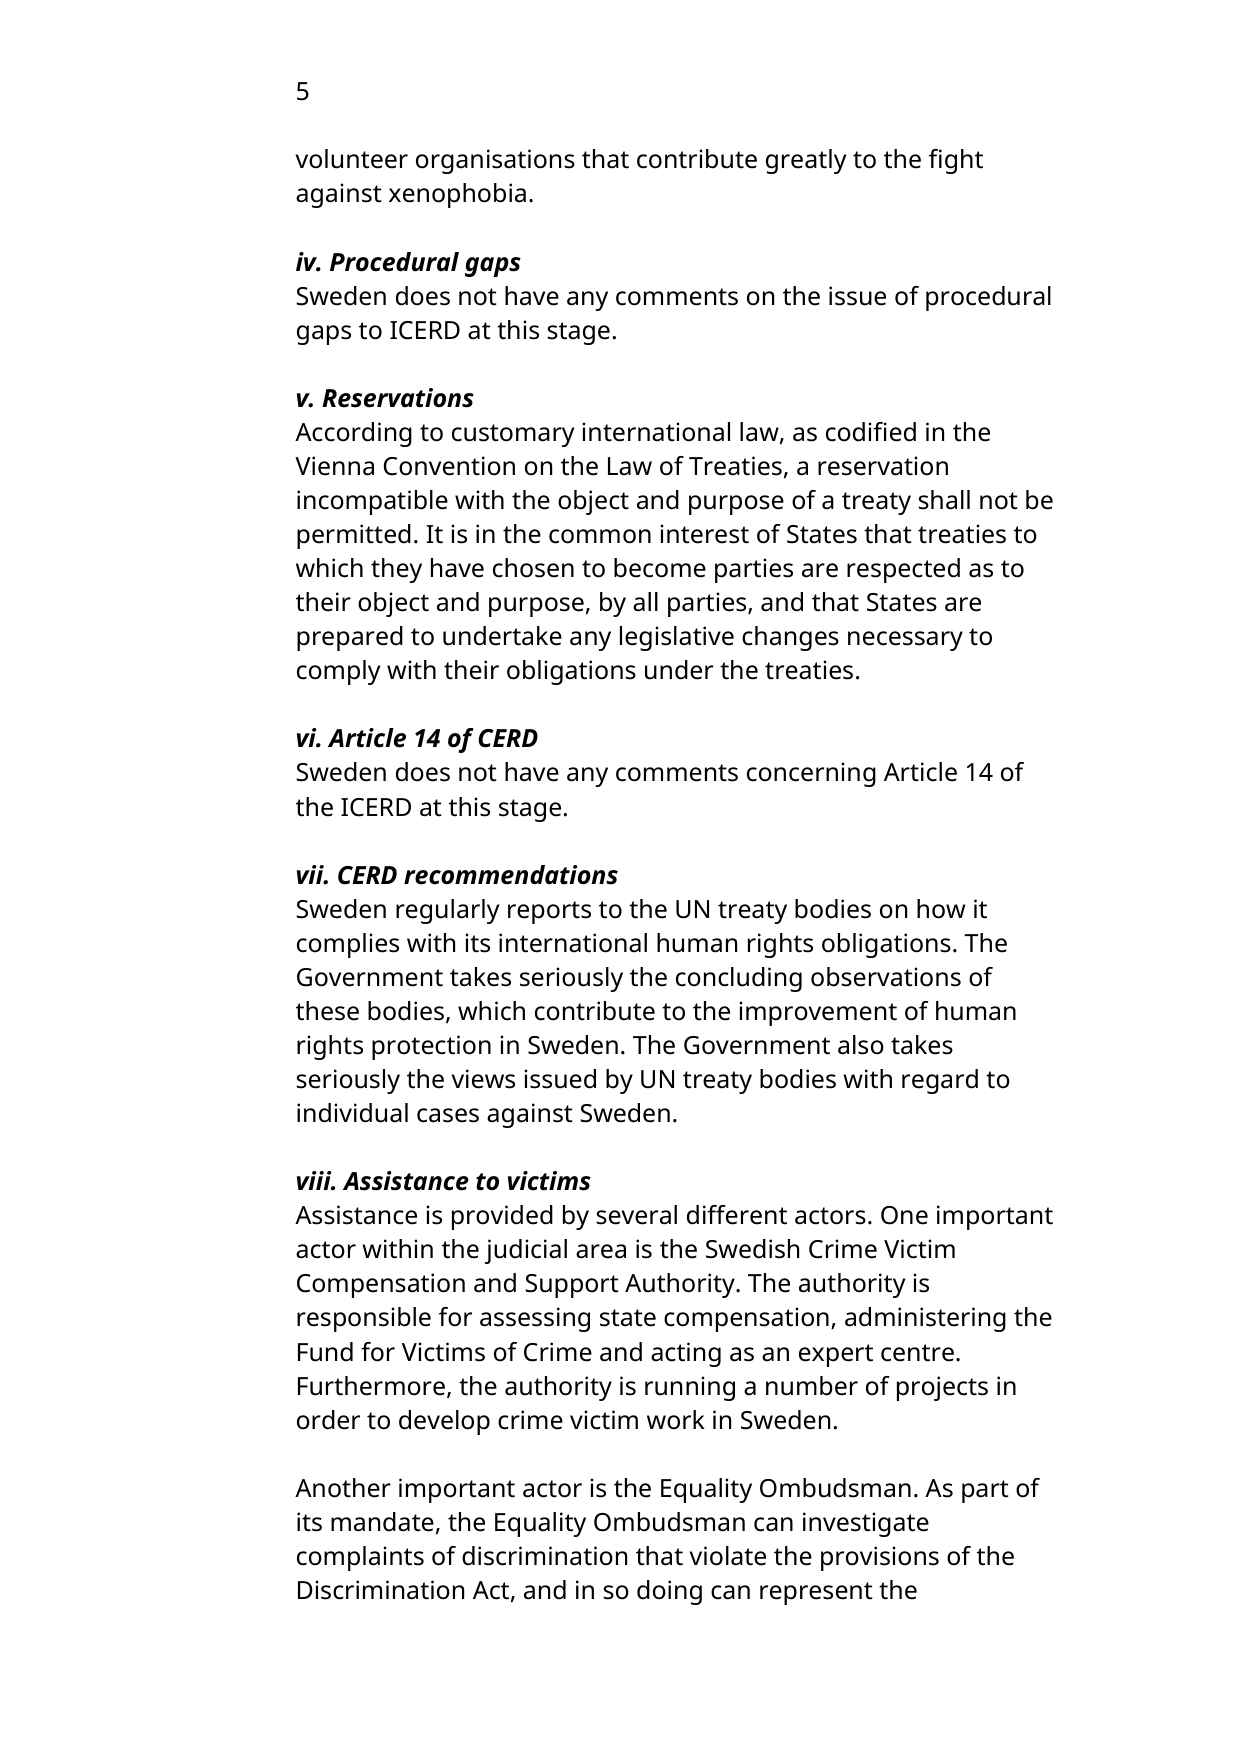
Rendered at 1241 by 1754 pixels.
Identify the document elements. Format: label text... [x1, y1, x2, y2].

text Sweden regularly reports to the UN treaty bodies on how it complies with its international human rights obligations. The Government takes seriously the concluding observations of these bodies, which contribute to the improvement of human rights protection in Sweden. The Government also takes seriously the views issued by UN treaty bodies with regard to individual cases against Sweden. [295, 891, 1063, 1130]
text Sweden does not have any comments on the issue of procedural gaps to ICERD at this stage. [295, 278, 1063, 346]
text Sweden does not have any comments concerning Article 14 of the ICERD at this stage. [295, 755, 1063, 823]
text vii. CERD recommendations [295, 857, 1063, 891]
text vi. Article 14 of CERD [295, 721, 1063, 755]
text viii. Assistance to victims [295, 1164, 1063, 1198]
text Assistance is provided by several different actors. One important actor within the judicial area is the Swedish Crime Victim Compensation and Support Authority. The authority is responsible for assessing state compensation, administering the Fund for Victims of Crime and acting as an expert centre. Furthermore, the authority is running a number of projects in order to develop crime victim work in Sweden. [295, 1198, 1063, 1436]
text According to customary international law, as codified in the Vienna Convention on the Law of Treaties, a reservation incompatible with the object and purpose of a treaty shall not be permitted. It is in the common interest of States that treaties to which they have chosen to become parties are respected as to their object and purpose, by all parties, and that States are prepared to undertake any legislative changes necessary to comply with their obligations under the treaties. [295, 414, 1063, 687]
text iv. Procedural gaps [295, 244, 1063, 278]
text v. Reservations [295, 380, 1063, 414]
